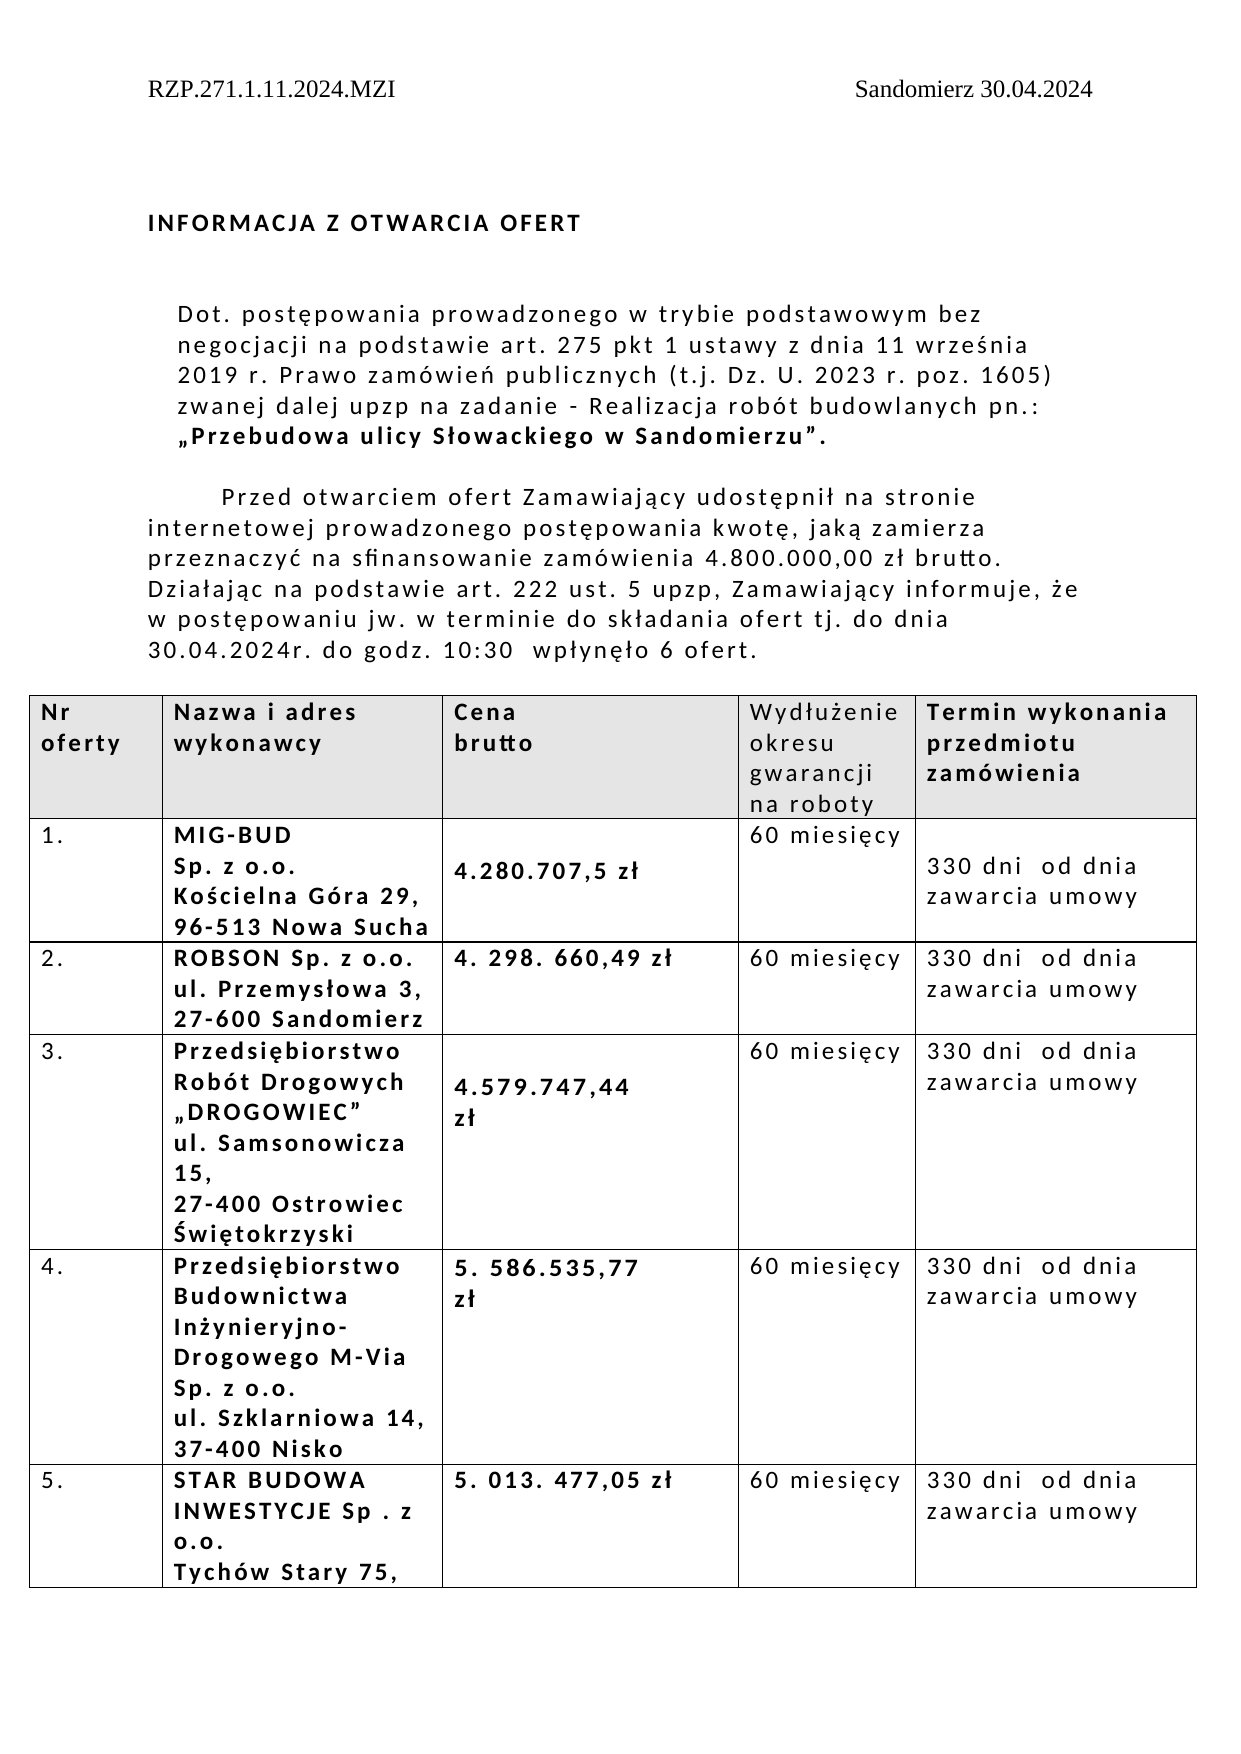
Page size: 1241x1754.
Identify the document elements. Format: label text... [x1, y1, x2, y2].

table_cell Przedsiębiorstwo Robót Drogowych „DROGOWIEC” ul. Samsonowicza 15, 27-400 Ostrowiec Świętokrzyski [163, 1035, 442, 1249]
table_header Termin wykonania przedmiotu zamówienia [916, 696, 1196, 818]
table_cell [163, 1465, 442, 1587]
table_cell 330 dni od dnia zawarcia umowy [916, 819, 1196, 941]
table_cell MIG-BUD Sp. z o.o. Kościelna Góra 29, 96-513 Nowa Sucha [163, 819, 442, 941]
table_cell ROBSON Sp. z o.o. ul. Przemysłowa 3, 27-600 Sandomierz [163, 943, 442, 1034]
list Dot. postępowania prowadzonego w trybie podstawowym bez negocjacji na podstawie art. 275 pkt 1 ustawy z dnia 11 września 2019 r. Prawo zamówień publicznych (t.j. Dz. U. 2023 r. poz. 1605) zwanej dalej upzp na zadanie - Realizacja robót budowlanych pn.: „Przebudowa ulicy Słowackiego w Sandomierzu”. [177, 298, 1093, 451]
table_cell 330 dni od dnia zawarcia umowy [916, 1465, 1196, 1587]
table_cell 60 miesięcy [739, 1465, 915, 1587]
table_cell 5. 013. 477,05 zł [443, 1465, 738, 1587]
table_cell 5. [30, 1465, 162, 1587]
table_header Nazwa i adres wykonawcy [163, 696, 442, 818]
table_cell Przedsiębiorstwo Budownictwa Inżynieryjno-Drogowego M-Via Sp. z o.o. ul. Szklarniowa 14, 37-400 Nisko [163, 1250, 442, 1463]
text Przed otwarciem ofert Zamawiający udostępnił na stronie internetowej prowadzonego postępowania kwotę, jaką zamierza przeznaczyć na sfinansowanie zamówienia 4.800.000,00 zł brutto. Działając na podstawie art. 222 ust. 5 upzp, Zamawiający informuje, że w postępowaniu jw. w terminie do składania ofert tj. do dnia 30.04.2024r. do godz. 10:30 wpłynęło 6 ofert. [148, 482, 1093, 665]
table_cell 4.579.747,44 zł [443, 1035, 738, 1249]
table_cell 3. [30, 1035, 162, 1249]
table_cell 4.280.707,5 zł [443, 819, 738, 941]
table_cell 60 miesięcy [739, 1250, 915, 1463]
table_cell 5. 586.535,77 zł [443, 1250, 738, 1463]
table_cell 2. [30, 943, 162, 1034]
table_cell 4. [30, 1250, 162, 1463]
table_header Cena brutto [443, 696, 738, 818]
table_cell 330 dni od dnia zawarcia umowy [916, 1035, 1196, 1249]
text INFORMACJA Z OTWARCIA OFERT [148, 207, 1093, 237]
table_cell 60 miesięcy [739, 1035, 915, 1249]
table_cell 4. 298. 660,49 zł [443, 943, 738, 1034]
table_header Wydłużenie okresu gwarancji na roboty [739, 696, 915, 818]
table_header Nr oferty [30, 696, 162, 818]
table_cell 330 dni od dnia zawarcia umowy [916, 943, 1196, 1034]
table_cell 330 dni od dnia zawarcia umowy [916, 1250, 1196, 1463]
table_cell 1. [30, 819, 162, 941]
table_cell 60 miesięcy [739, 819, 915, 941]
table_cell 60 miesięcy [739, 943, 915, 1034]
